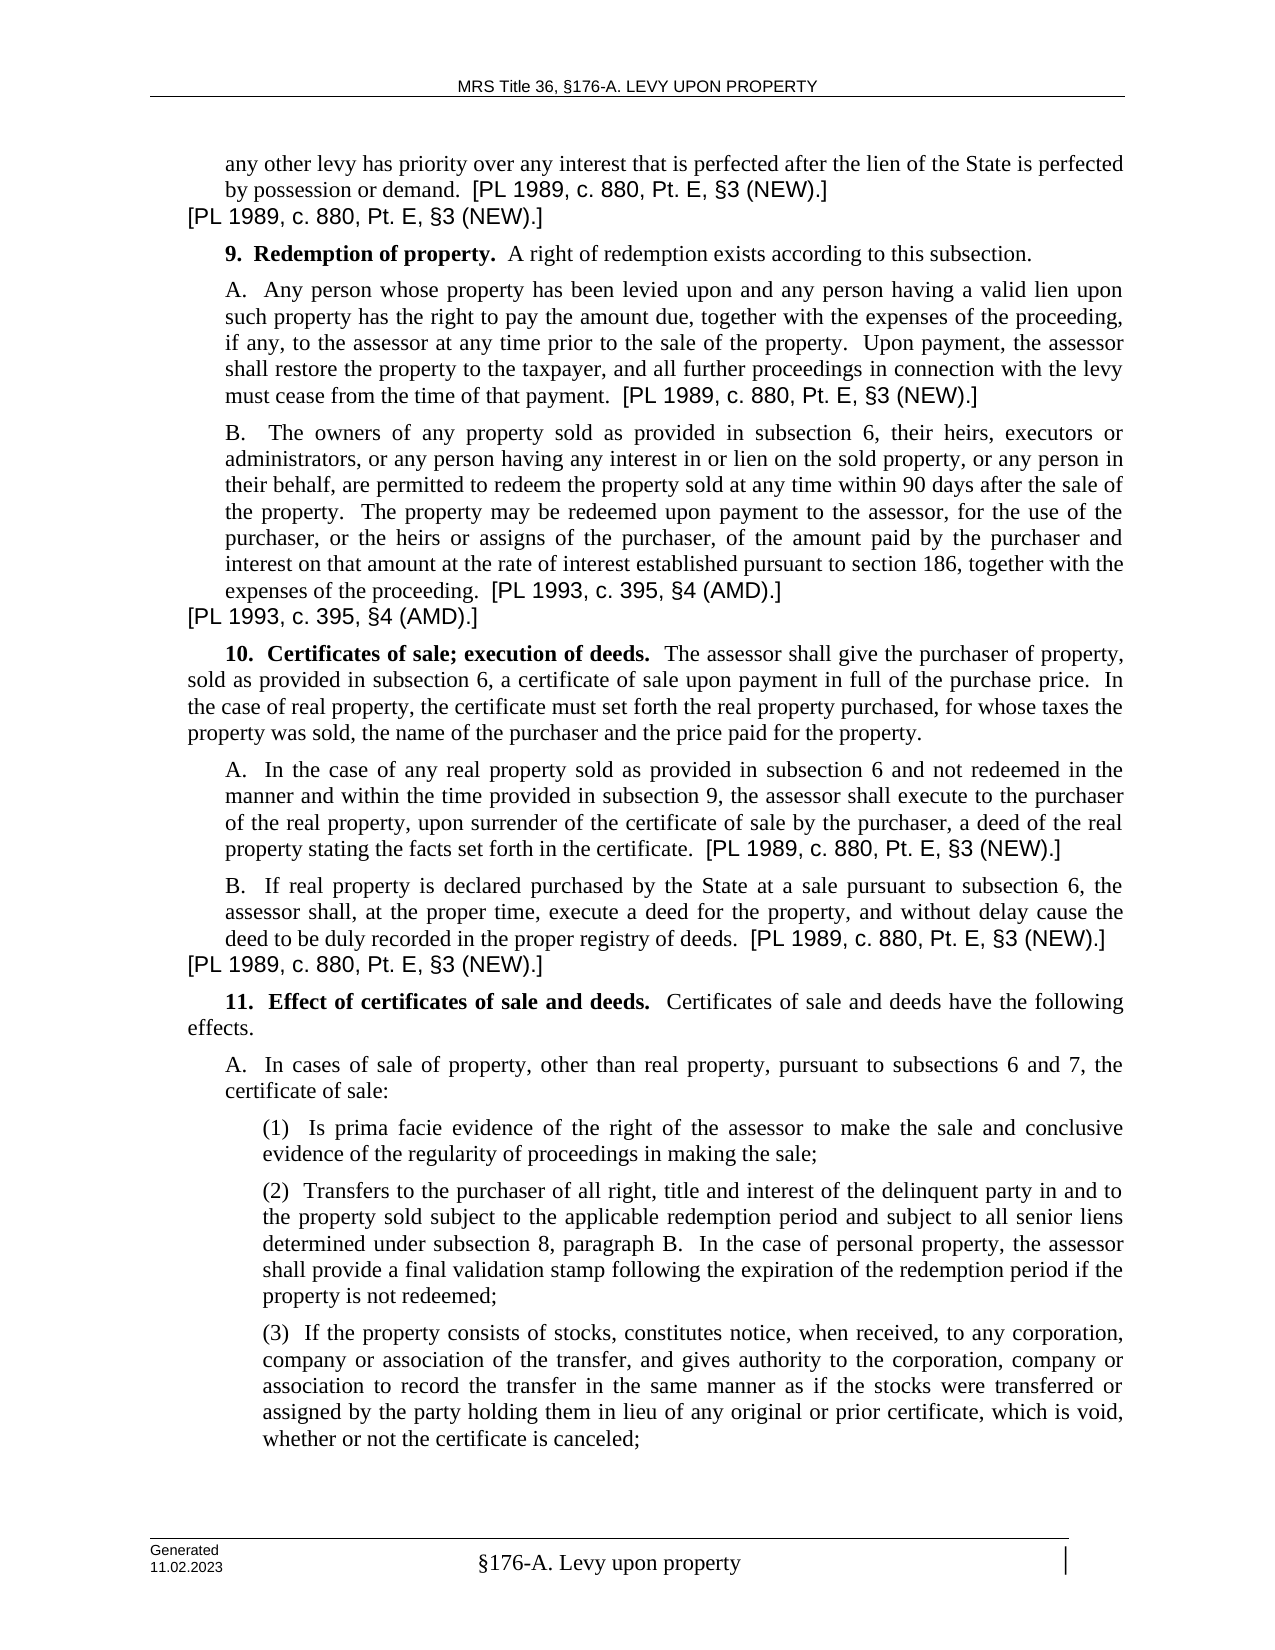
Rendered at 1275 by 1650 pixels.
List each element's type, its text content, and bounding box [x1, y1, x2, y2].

text [PL 1989, c. 880, Pt. E, §3 (NEW).] [187, 951, 1125, 977]
text 9. Redemption of property. A right of redemption exists according to this subsection. [187, 239, 1125, 266]
text A. In cases of sale of property, other than real property, pursuant to subsections 6 and 7, the certificate of sale: [225, 1051, 1125, 1103]
text (2) Transfers to the purchaser of all right, title and interest of the delinquent party in and to the property sold subject to the applicable redemption period and subject to all senior liens determined under subsection 8, paragraph B. In the case of personal property, the assessor shall provide a final validation stamp following the expiration of the redemption period if the property is not redeemed; [262, 1177, 1125, 1309]
text (3) If the property consists of stocks, constitutes notice, when received, to any corporation, company or association of the transfer, and gives authority to the corporation, company or association to record the transfer in the same manner as if the stocks were transferred or assigned by the party holding them in lieu of any original or prior certificate, which is void, whether or not the certificate is canceled; [262, 1319, 1125, 1451]
text B. The owners of any property sold as provided in subsection 6, their heirs, executors or administrators, or any person having any interest in or lien on the sold property, or any person in their behalf, are permitted to redeem the property sold at any time within 90 days after the sale of the property. The property may be redeemed upon payment to the assessor, for the use of the purchaser, or the heirs or assigns of the purchaser, of the amount paid by the purchaser and interest on that amount at the rate of interest established pursuant to section 186, together with the expenses of the proceeding. [PL 1993, c. 395, §4 (AMD).] [225, 419, 1125, 603]
text B. If real property is declared purchased by the State at a sale pursuant to subsection 6, the assessor shall, at the proper time, execute a deed for the property, and without delay cause the deed to be duly recorded in the proper registry of deeds. [PL 1989, c. 880, Pt. E, §3 (NEW).] [225, 872, 1125, 951]
text (1) Is prima facie evidence of the right of the assessor to make the sale and conclusive evidence of the regularity of proceedings in making the sale; [262, 1114, 1125, 1167]
text [PL 1993, c. 395, §4 (AMD).] [187, 603, 1125, 629]
text 11. Effect of certificates of sale and deeds. Certificates of sale and deeds have the following effects. [187, 988, 1125, 1040]
text A. In the case of any real property sold as provided in subsection 6 and not redeemed in the manner and within the time provided in subsection 9, the assessor shall execute to the purchaser of the real property, upon surrender of the certificate of sale by the purchaser, a deed of the real property stating the facts set forth in the certificate. [PL 1989, c. 880, Pt. E, §3 (NEW).] [225, 756, 1125, 861]
text A. Any person whose property has been levied upon and any person having a valid lien upon such property has the right to pay the amount due, together with the expenses of the proceeding, if any, to the assessor at any time prior to the sale of the property. Upon payment, the assessor shall restore the property to the taxpayer, and all further proceedings in connection with the levy must cease from the time of that payment. [PL 1989, c. 880, Pt. E, §3 (NEW).] [225, 276, 1125, 408]
text [PL 1989, c. 880, Pt. E, §3 (NEW).] [187, 203, 1125, 229]
text 10. Certificates of sale; execution of deeds. The assessor shall give the purchaser of property, sold as provided in subsection 6, a certificate of sale upon payment in full of the purchase price. In the case of real property, the certificate must set forth the real property purchased, for whose taxes the property was sold, the name of the purchaser and the price paid for the property. [187, 640, 1125, 745]
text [225, 150, 1125, 203]
